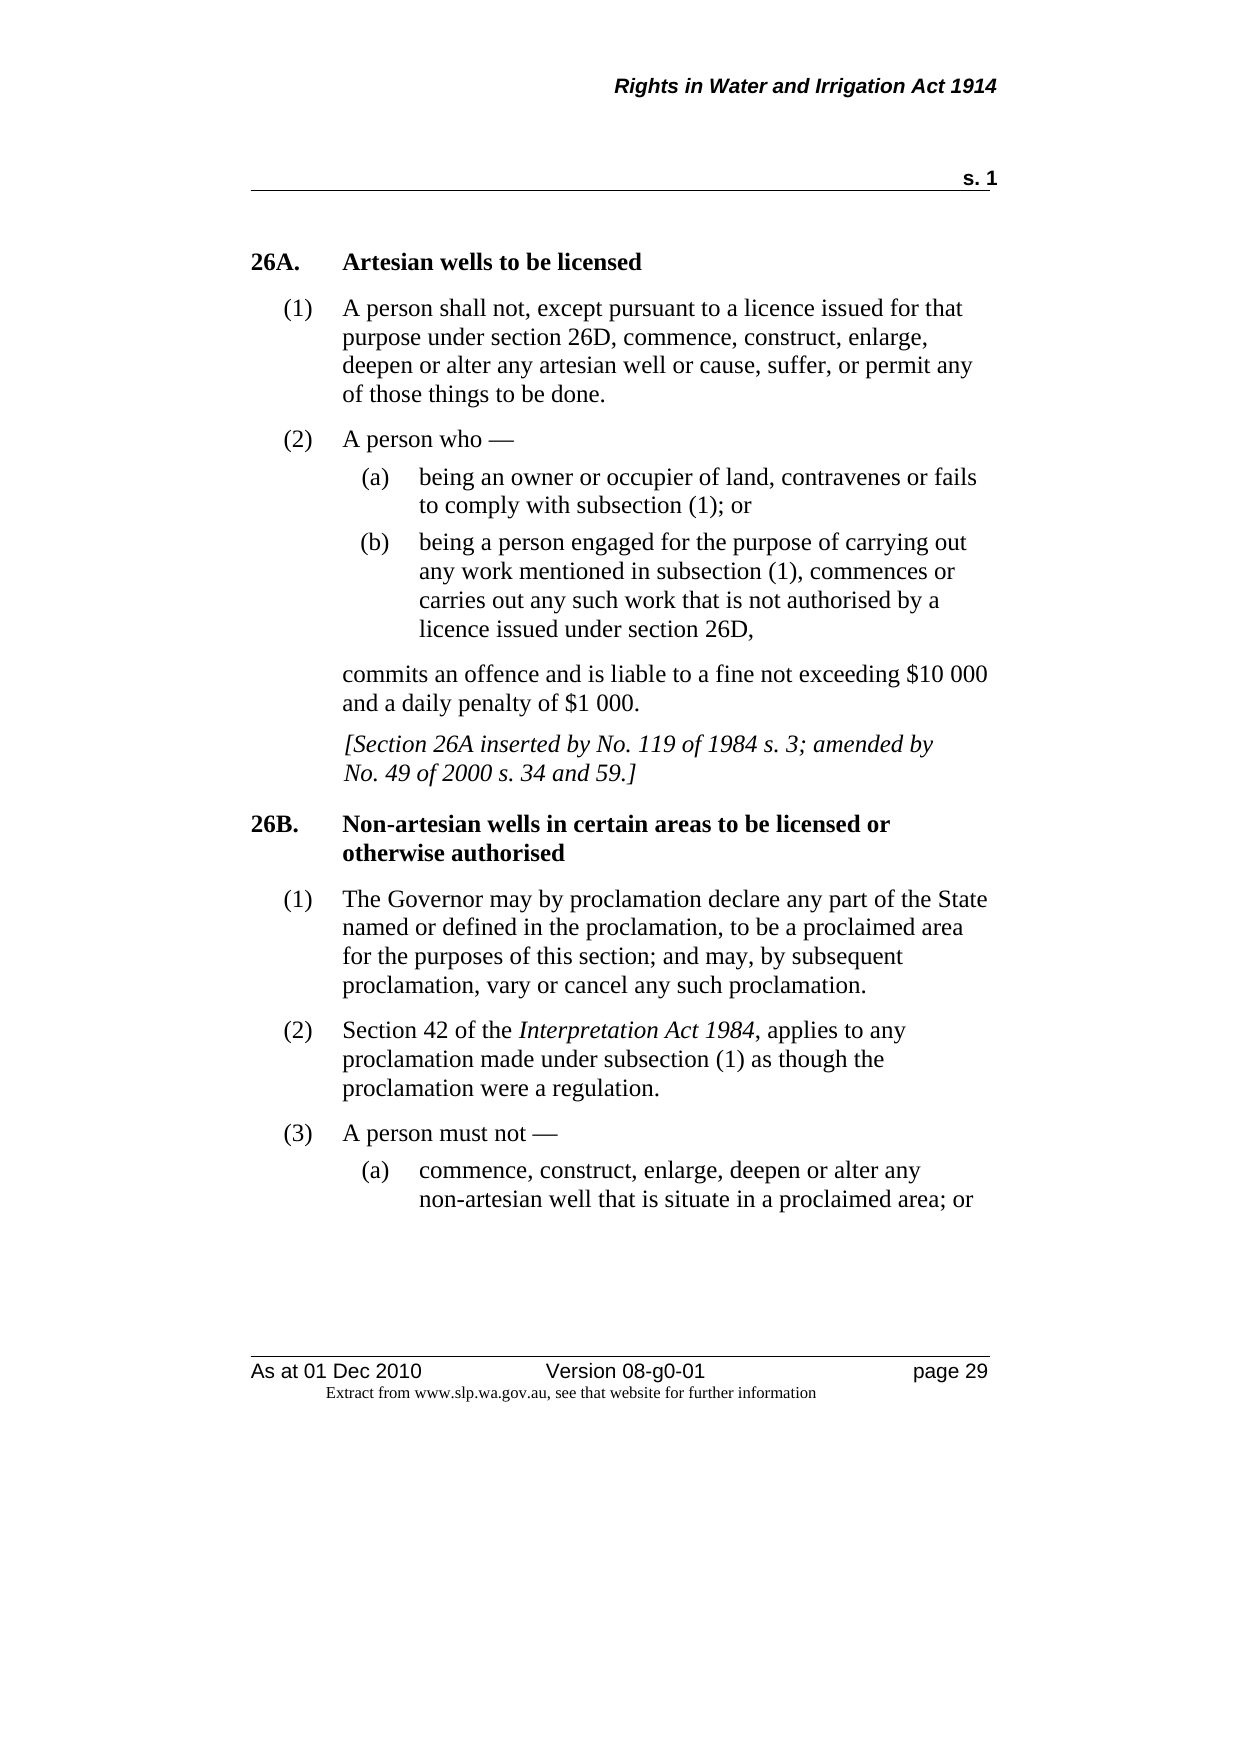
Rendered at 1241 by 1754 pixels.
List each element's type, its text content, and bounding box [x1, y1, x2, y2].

text (1) A person shall not, except pursuant to a licence issued for that purpose under section 26D, commence, construct, enlarge, deepen or alter any artesian well or cause, suffer, or permit any of those things to be done. [251, 293, 990, 408]
text (a) being an owner or occupier of land, contravenes or fails to comply with subsection (1); or [251, 462, 990, 519]
subtitle 26A. Artesian wells to be licensed [251, 247, 990, 276]
text (2) Section 42 of the Interpretation Act 1984, applies to any proclamation made under subsection (1) as though the proclamation were a regulation. [251, 1015, 990, 1102]
text (1) The Governor may by proclamation declare any part of the State named or defined in the proclamation, to be a proclaimed area for the purposes of this section; and may, by subsequent proclamation, vary or cancel any such proclamation. [251, 884, 990, 999]
text (a) commence, construct, enlarge, deepen or alter any non-artesian well that is situate in a proclaimed area; or [251, 1155, 990, 1213]
text [Section 26A inserted by No. 119 of 1984 s. 3; amended by No. 49 of 2000 s. 34 and 59.] [251, 729, 990, 787]
text commits an offence and is liable to a fine not exceeding $10 000 and a daily penalty of $1 000. [251, 659, 990, 717]
text (b) being a person engaged for the purpose of carrying out any work mentioned in subsection (1), commences or carries out any such work that is not authorised by a licence issued under section 26D, [251, 527, 990, 642]
subtitle 26B. Non-artesian wells in certain areas to be licensed or otherwise authorised [251, 809, 990, 867]
text (3) A person must not — [251, 1118, 990, 1147]
text (2) A person who — [251, 424, 990, 453]
